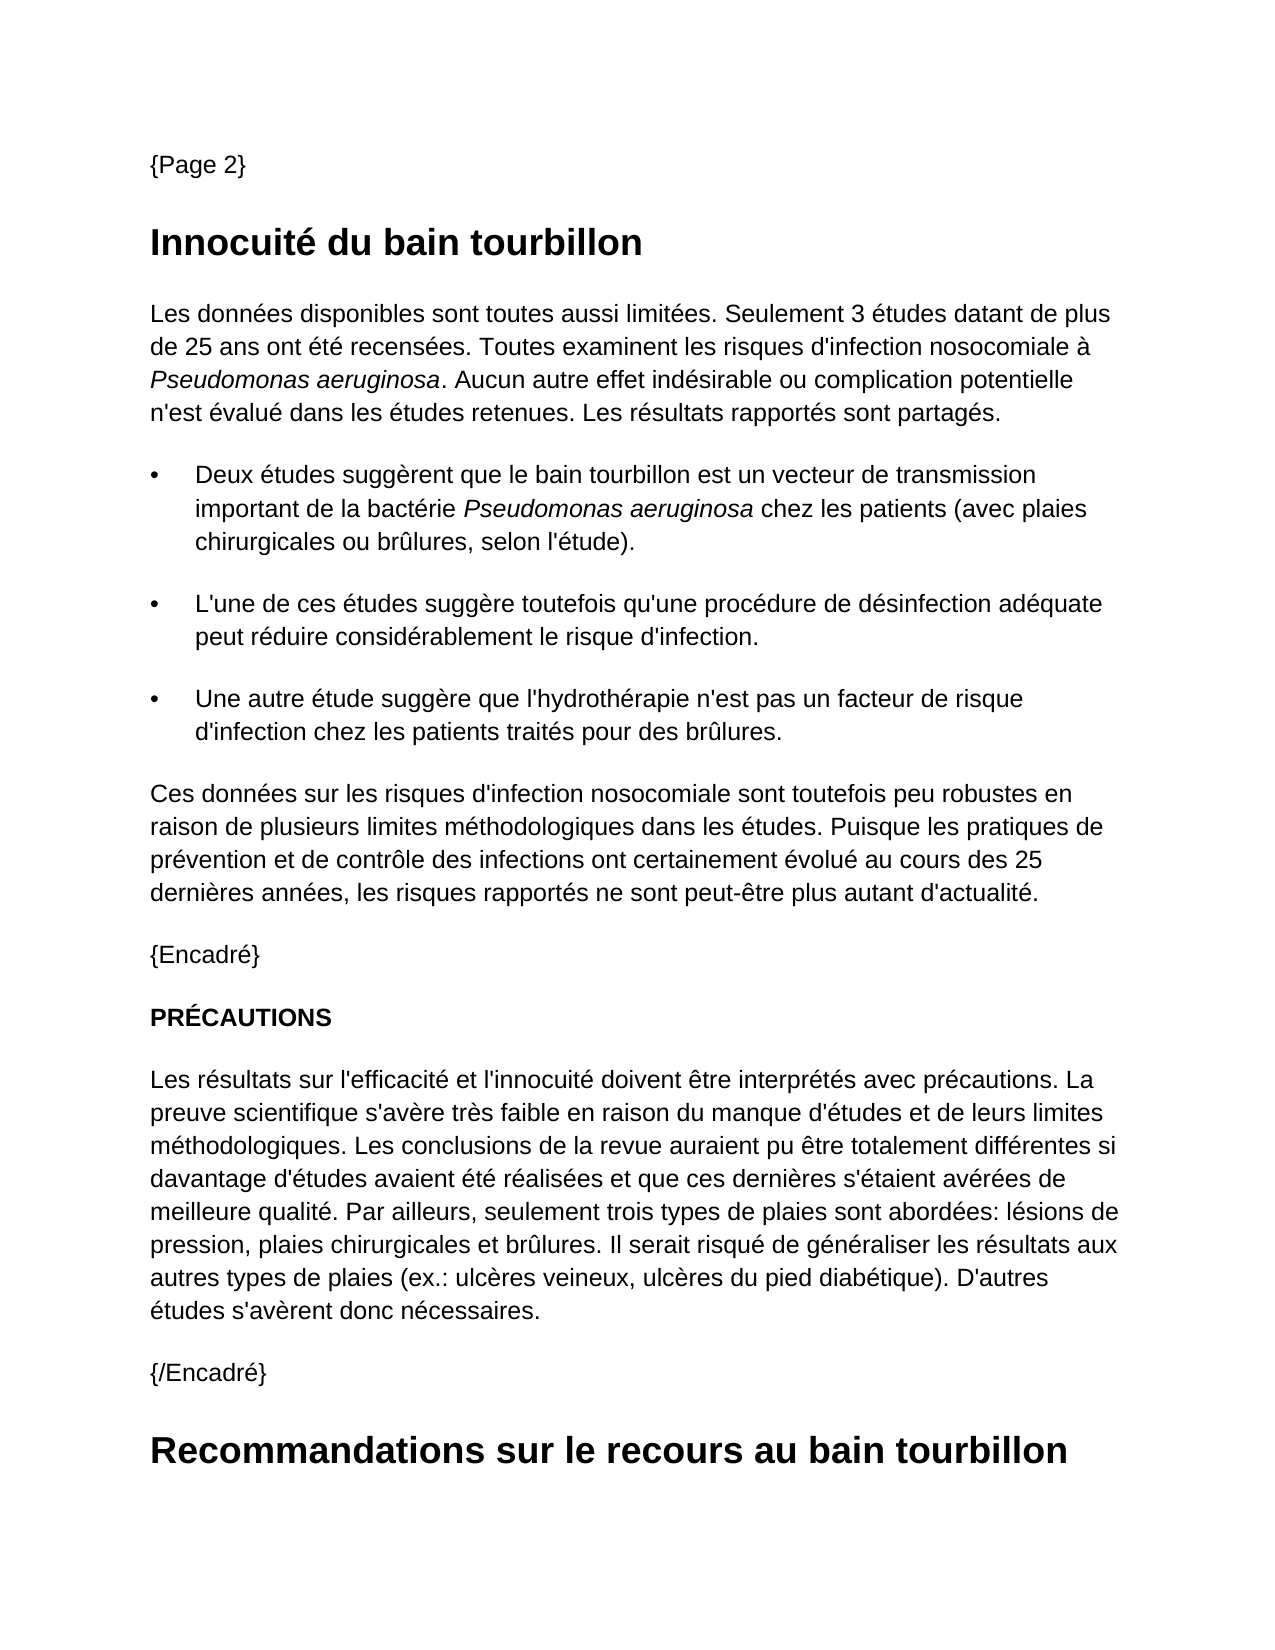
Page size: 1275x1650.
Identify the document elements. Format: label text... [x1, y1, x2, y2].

subtitle Innocuité du bain tourbillon [150, 221, 1125, 264]
text Ces données sur les risques d'infection nosocomiale sont toutefois peu robustes en raison de plusieurs limites méthodologiques dans les études. Puisque les pratiques de prévention et de contrôle des infections ont certainement évolué au cours des 25 dernières années, les risques rapportés ne sont peut-être plus autant d'actualité. [150, 779, 1125, 907]
text Les données disponibles sont toutes aussi limitées. Seulement 3 études datant de plus de 25 ans ont été recensées. Toutes examinent les risques d'infection nosocomiale à Pseudomonas aeruginosa. Aucun autre effet indésirable ou complication potentielle n'est évalué dans les études retenues. Les résultats rapportés sont partagés. [150, 299, 1125, 427]
list Deux études suggèrent que le bain tourbillon est un vecteur de transmission important de la bactérie Pseudomonas aeruginosa chez les patients (avec plaies chirurgicales ou brûlures, selon l'étude). [150, 461, 1125, 555]
text PRÉCAUTIONS [150, 1003, 1125, 1031]
text {Page 2} [150, 150, 1125, 179]
list Une autre étude suggère que l'hydrothérapie n'est pas un facteur de risque d'infection chez les patients traités pour des brûlures. [150, 684, 1125, 746]
text Les résultats sur l'efficacité et l'innocuité doivent être interprétés avec précautions. La preuve scientifique s'avère très faible en raison du manque d'études et de leurs limites méthodologiques. Les conclusions de la revue auraient pu être totalement différentes si davantage d'études avaient été réalisées et que ces dernières s'étaient avérées de meilleure qualité. Par ailleurs, seulement trois types de plaies sont abordées: lésions de pression, plaies chirurgicales et brûlures. Il serait risqué de généraliser les résultats aux autres types de plaies (ex.: ulcères veineux, ulcères du pied diabétique). D'autres études s'avèrent donc nécessaires. [150, 1065, 1125, 1325]
text {/Encadré} [150, 1358, 1125, 1387]
subtitle Recommandations sur le recours au bain tourbillon [150, 1429, 1125, 1472]
text {Encadré} [150, 940, 1125, 969]
list L'une de ces études suggère toutefois qu'une procédure de désinfection adéquate peut réduire considérablement le risque d'infection. [150, 589, 1125, 651]
